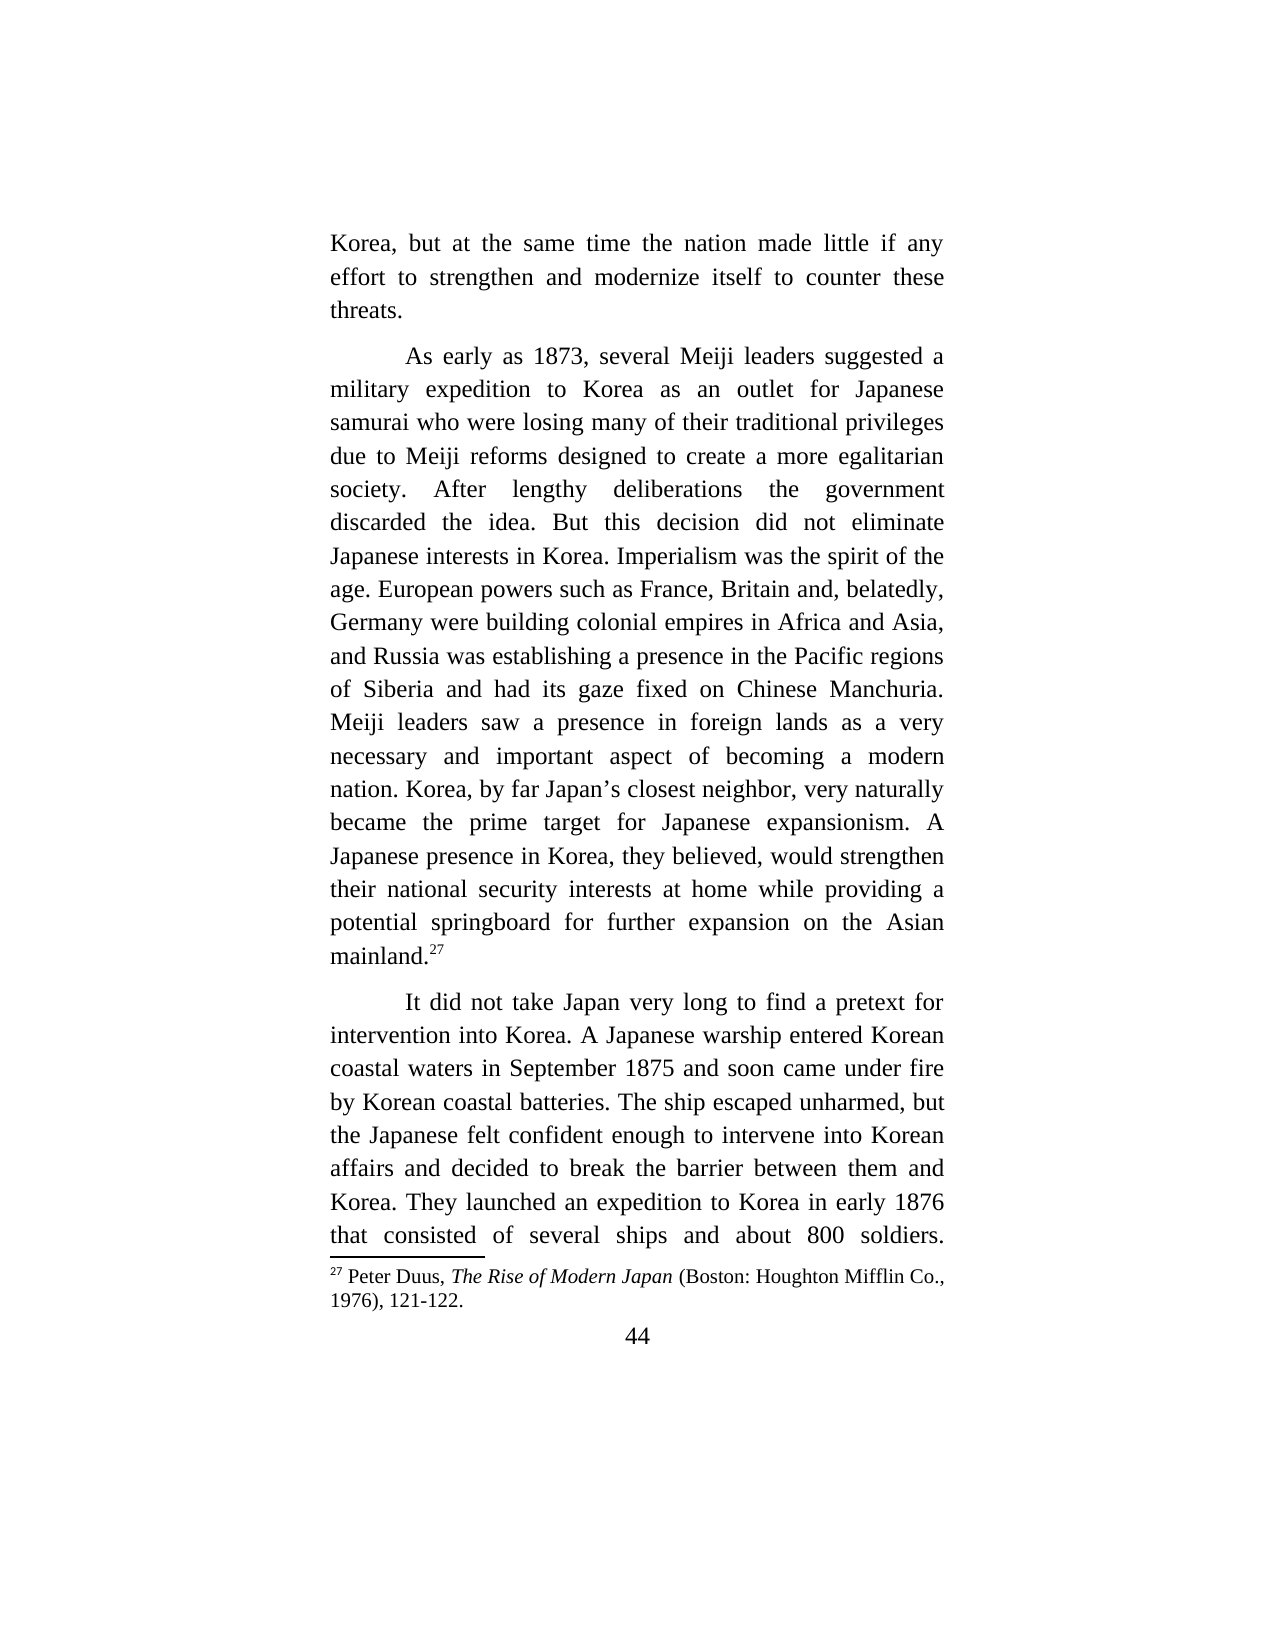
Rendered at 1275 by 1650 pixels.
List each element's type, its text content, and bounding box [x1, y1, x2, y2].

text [330, 225, 945, 325]
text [330, 983, 945, 1250]
text As early as 1873, several Meiji leaders suggested a military expedition to Korea as an outlet for Japanese samurai who were losing many of their traditional privileges due to Meiji reforms designed to create a more egalitarian society. After lengthy deliberations the government discarded the idea. But this decision did not eliminate Japanese interests in Korea. Imperialism was the spirit of the age. European powers such as France, Britain and, belatedly, Germany were building colonial empires in Africa and Asia, and Russia was establishing a presence in the Pacific regions of Siberia and had its gaze fixed on Chinese Manchuria. Meiji leaders saw a presence in foreign lands as a very necessary and important aspect of becoming a modern nation. Korea, by far Japan’s closest neighbor, very naturally became the prime target for Japanese expansionism. A Japanese presence in Korea, they believed, would strengthen their national security interests at home while providing a potential springboard for further expansion on the Asian mainland. [330, 337, 945, 971]
